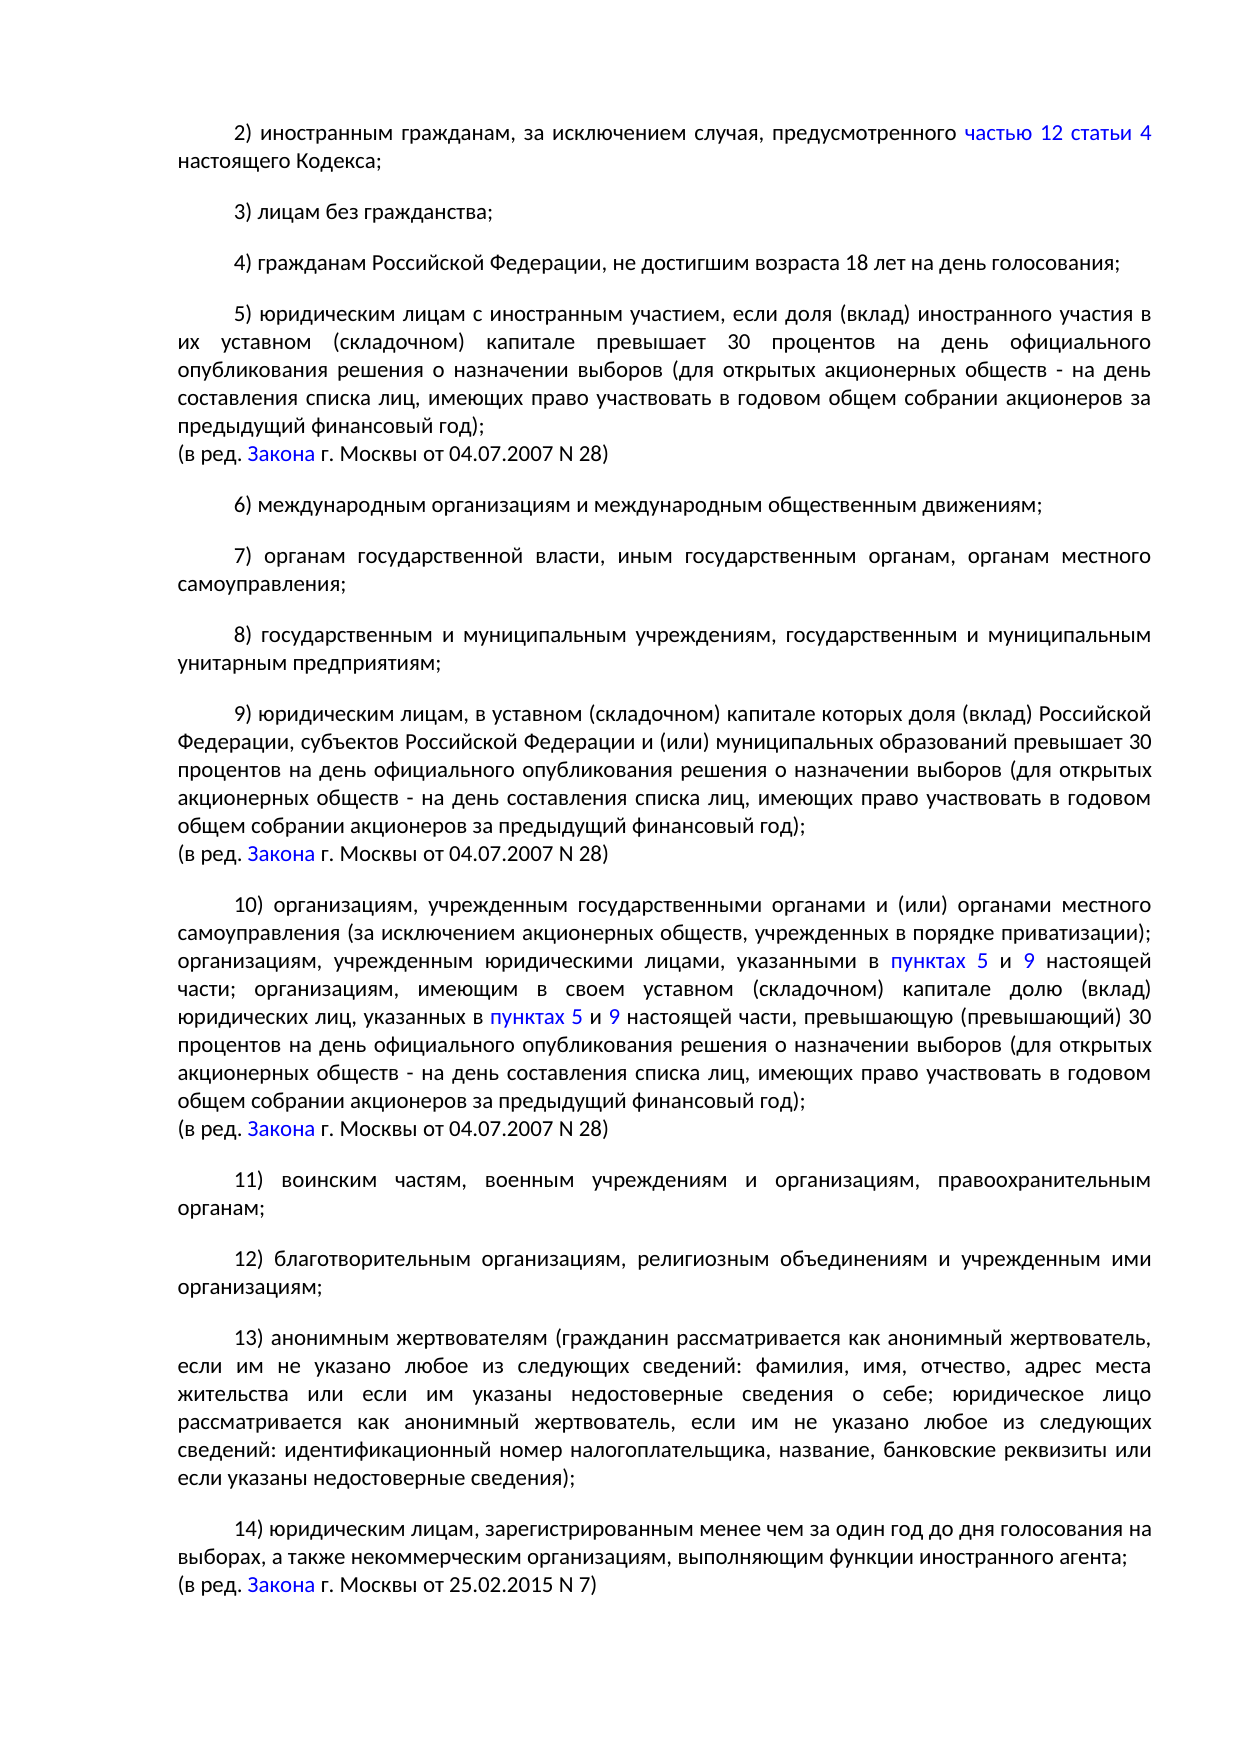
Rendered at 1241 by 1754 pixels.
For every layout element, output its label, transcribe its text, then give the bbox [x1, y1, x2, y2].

text 13) анонимным жертвователям (гражданин рассматривается как анонимный жертвователь, если им не указано любое из следующих сведений: фамилия, имя, отчество, адрес места жительства или если им указаны недостоверные сведения о себе; юридическое лицо рассматривается как анонимный жертвователь, если им не указано любое из следующих сведений: идентификационный номер налогоплательщика, название, банковские реквизиты или если указаны недостоверные сведения); [177, 1323, 1152, 1491]
text 14) юридическим лицам, зарегистрированным менее чем за один год до дня голосования на выборах, а также некоммерческим организациям, выполняющим функции иностранного агента; [177, 1514, 1152, 1570]
text 4) гражданам Российской Федерации, не достигшим возраста 18 лет на день голосования; [177, 248, 1152, 276]
text 7) органам государственной власти, иным государственным органам, органам местного самоуправления; [177, 541, 1152, 597]
text (в ред. Закона г. Москвы от 04.07.2007 N 28) [177, 1114, 1152, 1142]
text 9) юридическим лицам, в уставном (складочном) капитале которых доля (вклад) Российской Федерации, субъектов Российской Федерации и (или) муниципальных образований превышает 30 процентов на день официального опубликования решения о назначении выборов (для открытых акционерных обществ - на день составления списка лиц, имеющих право участвовать в годовом общем собрании акционеров за предыдущий финансовый год); [177, 699, 1152, 839]
text 12) благотворительным организациям, религиозным объединениям и учрежденным ими организациям; [177, 1244, 1152, 1300]
text (в ред. Закона г. Москвы от 04.07.2007 N 28) [177, 439, 1152, 467]
text (в ред. Закона г. Москвы от 25.02.2015 N 7) [177, 1570, 1152, 1598]
text 5) юридическим лицам с иностранным участием, если доля (вклад) иностранного участия в их уставном (складочном) капитале превышает 30 процентов на день официального опубликования решения о назначении выборов (для открытых акционерных обществ - на день составления списка лиц, имеющих право участвовать в годовом общем собрании акционеров за предыдущий финансовый год); [177, 299, 1152, 439]
text (в ред. Закона г. Москвы от 04.07.2007 N 28) [177, 839, 1152, 867]
text 11) воинским частям, военным учреждениям и организациям, правоохранительным органам; [177, 1165, 1152, 1221]
text 6) международным организациям и международным общественным движениям; [177, 490, 1152, 518]
text 10) организациям, учрежденным государственными органами и (или) органами местного самоуправления (за исключением акционерных обществ, учрежденных в порядке приватизации); организациям, учрежденным юридическими лицами, указанными в пунктах 5 и 9 настоящей части; организациям, имеющим в своем уставном (складочном) капитале долю (вклад) юридических лиц, указанных в пунктах 5 и 9 настоящей части, превышающую (превышающий) 30 процентов на день официального опубликования решения о назначении выборов (для открытых акционерных обществ - на день составления списка лиц, имеющих право участвовать в годовом общем собрании акционеров за предыдущий финансовый год); [177, 890, 1152, 1114]
text 3) лицам без гражданства; [177, 197, 1152, 225]
text 8) государственным и муниципальным учреждениям, государственным и муниципальным унитарным предприятиям; [177, 620, 1152, 676]
text 2) иностранным гражданам, за исключением случая, предусмотренного частью 12 статьи 4 настоящего Кодекса; [177, 118, 1152, 174]
